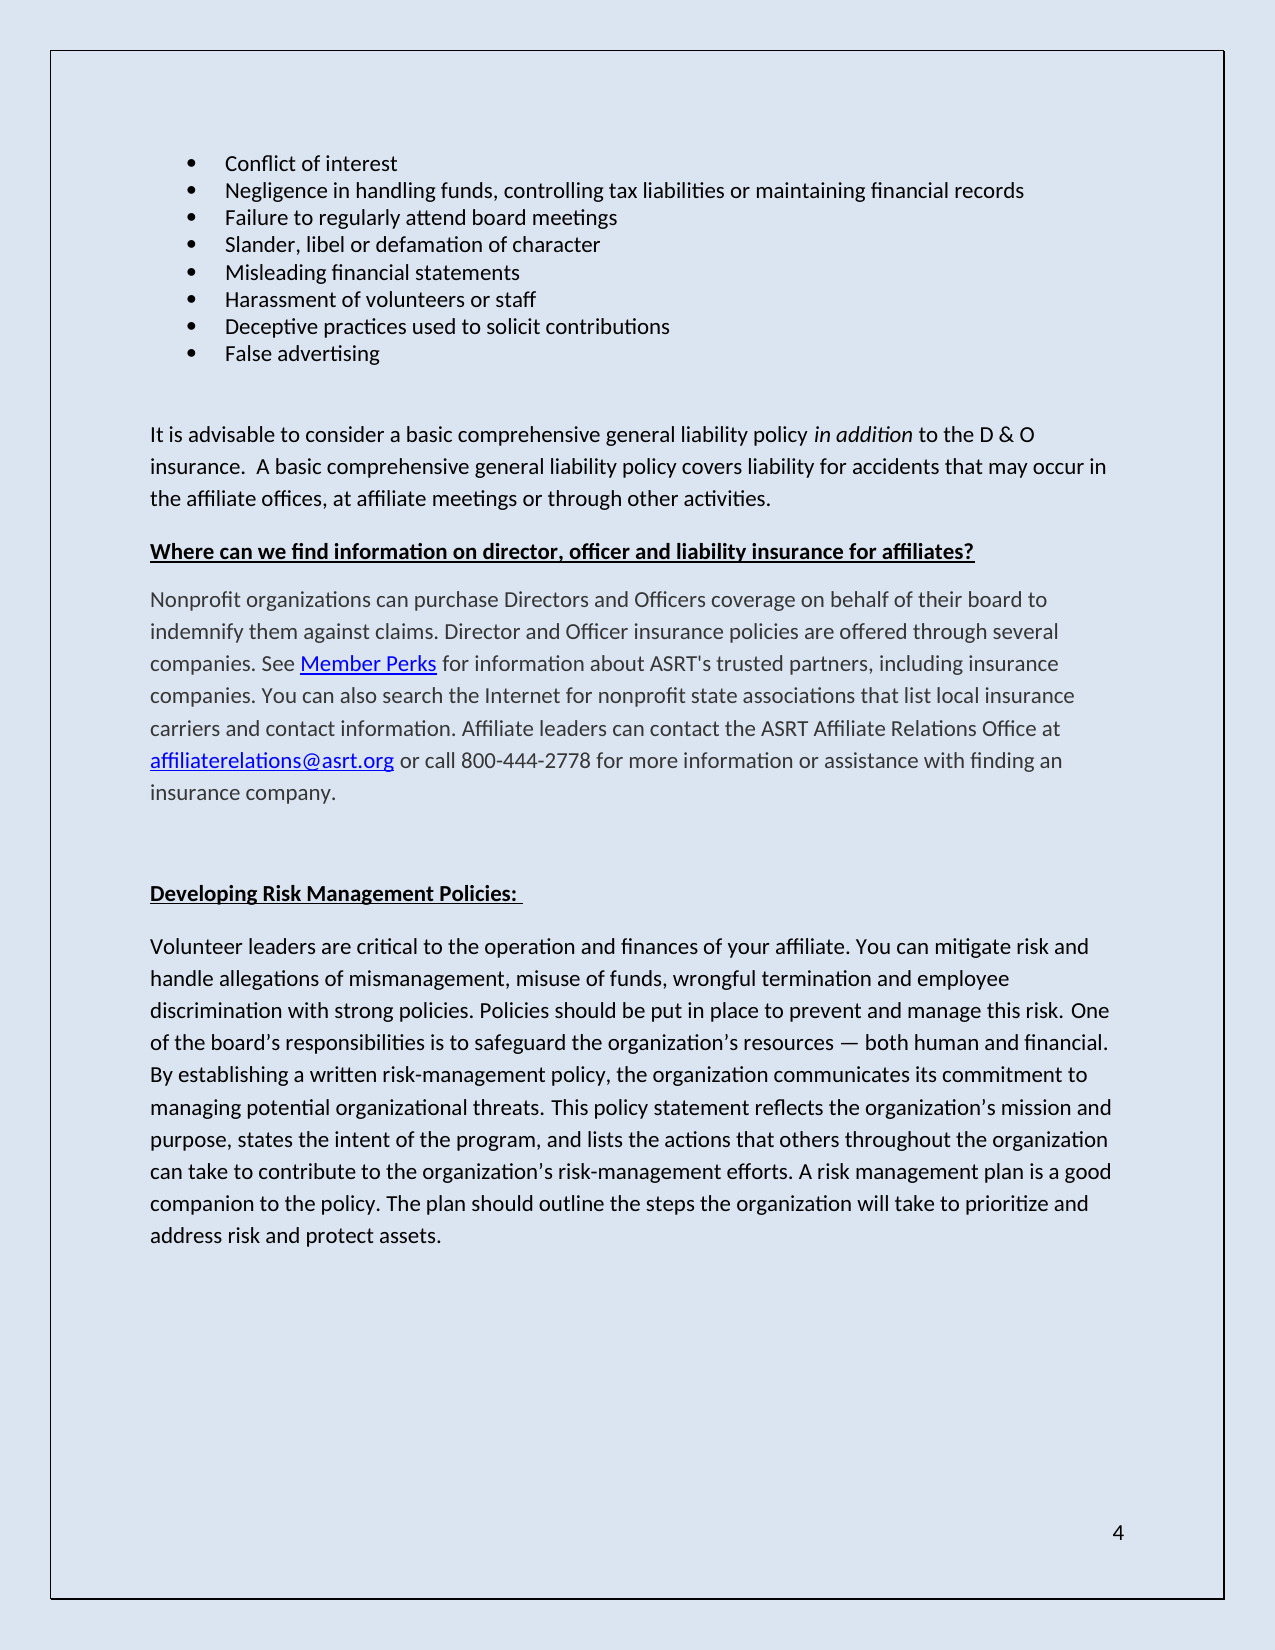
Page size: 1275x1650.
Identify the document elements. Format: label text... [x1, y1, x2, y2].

list Harassment of volunteers or staff [187, 285, 1124, 312]
text It is advisable to consider a basic comprehensive general liability policy in addition to the D & O insurance. A basic comprehensive general liability policy covers liability for accidents that may occur in the affiliate offices, at affiliate meetings or through other activities. [150, 420, 1124, 512]
list Failure to regularly attend board meetings [187, 204, 1124, 231]
text Where can we find information on director, officer and liability insurance for affiliates? [150, 537, 1124, 565]
list Slander, libel or defamation of character [187, 231, 1124, 258]
text Nonprofit organizations can purchase Directors and Officers coverage on behalf of their board to indemnify them against claims. Director and Officer insurance policies are offered through several companies. See Member Perks for information about ASRT's trusted partners, including insurance companies. You can also search the Internet for nonprofit state associations that list local insurance carriers and contact information. Affiliate leaders can contact the ASRT Affiliate Relations Office at affiliaterelations@asrt.org or call 800-444-2778 for more information or assistance with finding an insurance company. [150, 585, 1124, 806]
list Negligence in handling funds, controlling tax liabilities or maintaining financial records [187, 177, 1124, 204]
list Deceptive practices used to solicit contributions [187, 312, 1124, 339]
text Volunteer leaders are critical to the operation and finances of your affiliate. You can mitigate risk and handle allegations of mismanagement, misuse of funds, wrongful termination and employee discrimination with strong policies. Policies should be put in place to prevent and manage this risk. One of the board’s responsibilities is to safeguard the organization’s resources — both human and financial. By establishing a written risk-management policy, the organization communicates its commitment to managing potential organizational threats. This policy statement reflects the organization’s mission and purpose, states the intent of the program, and lists the actions that others throughout the organization can take to contribute to the organization’s risk-management efforts. A risk management plan is a good companion to the policy. The plan should outline the steps the organization will take to prioritize and address risk and protect assets. [150, 932, 1124, 1249]
text Developing Risk Management Policies: [150, 879, 1124, 907]
list Conflict of interest [187, 150, 1124, 177]
list Misleading financial statements [187, 258, 1124, 285]
list False advertising [187, 339, 1124, 367]
